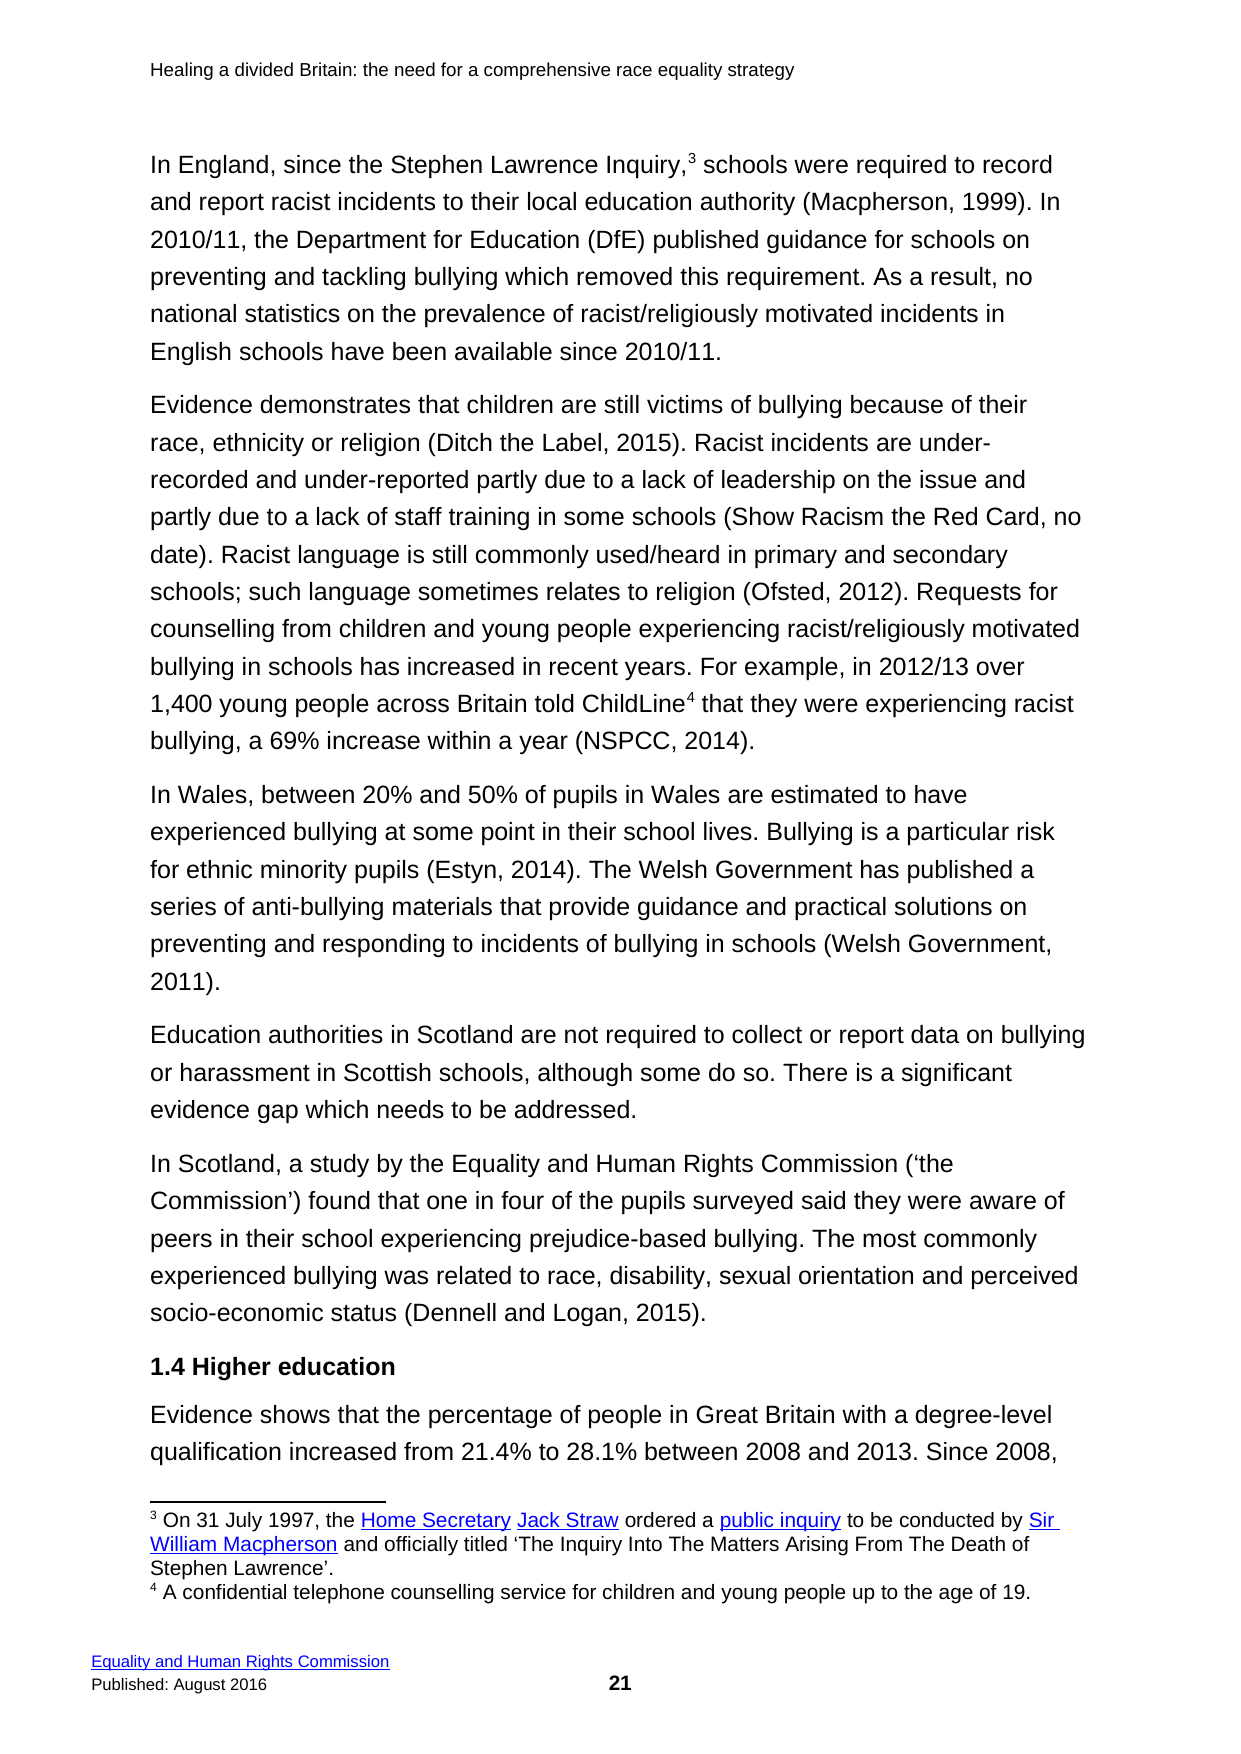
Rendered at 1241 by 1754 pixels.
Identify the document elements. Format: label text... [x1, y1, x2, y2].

text In Wales, between 20% and 50% of pupils in Wales are estimated to have experienced bullying at some point in their school lives. Bullying is a particular risk for ethnic minority pupils (Estyn, 2014). The Welsh Government has published a series of anti-bullying materials that provide guidance and practical solutions on preventing and responding to incidents of bullying in schools (Welsh Government, 2011). [150, 780, 1090, 995]
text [150, 1400, 1090, 1466]
title 1.4 Higher education [150, 1352, 1090, 1381]
text In Scotland, a study by the Equality and Human Rights Commission (‘the Commission’) found that one in four of the pupils surveyed said they were aware of peers in their school experiencing prejudice-based bullying. The most commonly experienced bullying was related to race, disability, sexual orientation and perceived socio-economic status (Dennell and Logan, 2015). [150, 1149, 1090, 1327]
text Education authorities in Scotland are not required to collect or report data on bullying or harassment in Scottish schools, although some do so. There is a significant evidence gap which needs to be addressed. [150, 1020, 1090, 1124]
text Evidence demonstrates that children are still victims of bullying because of their race, ethnicity or religion (Ditch the Label, 2015). Racist incidents are under-recorded and under-reported partly due to a lack of leadership on the issue and partly due to a lack of staff training in some schools (Show Racism the Red Card, no date). Racist language is still commonly used/heard in primary and secondary schools; such language sometimes relates to religion (Ofsted, 2012). Requests for counselling from children and young people experiencing racist/religiously motivated bullying in schools has increased in recent years. For example, in 2012/13 over 1,400 young people across Britain told ChildLine that they were experiencing racist bullying, a 69% increase within a year (NSPCC, 2014). [150, 390, 1090, 755]
text In England, since the Stephen Lawrence Inquiry, schools were required to record and report racist incidents to their local education authority (Macpherson, 1999). In 2010/11, the Department for Education (DfE) published guidance for schools on preventing and tackling bullying which removed this requirement. As a result, no national statistics on the prevalence of racist/religiously motivated incidents in English schools have been available since 2010/11. [150, 150, 1090, 365]
